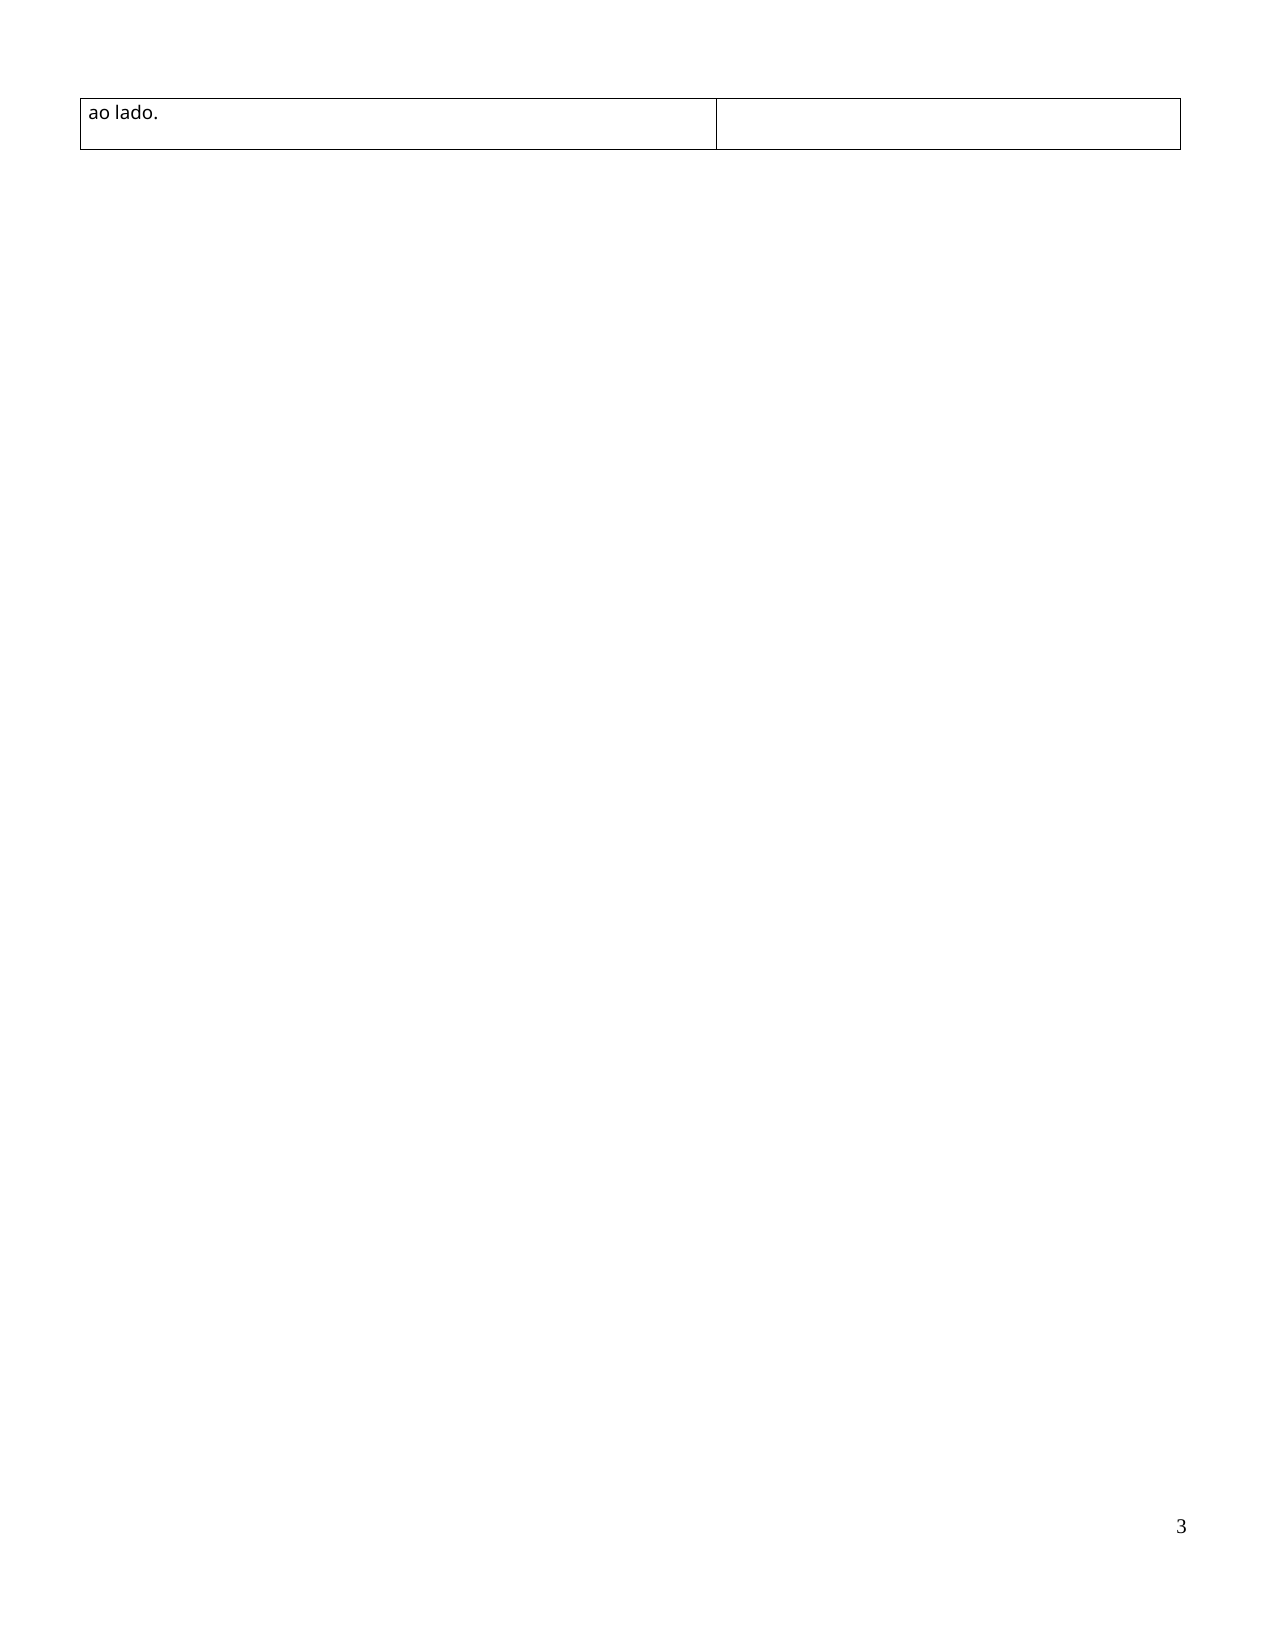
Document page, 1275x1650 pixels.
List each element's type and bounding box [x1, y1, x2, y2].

table_cell [81, 99, 716, 149]
table_cell [717, 99, 1180, 149]
